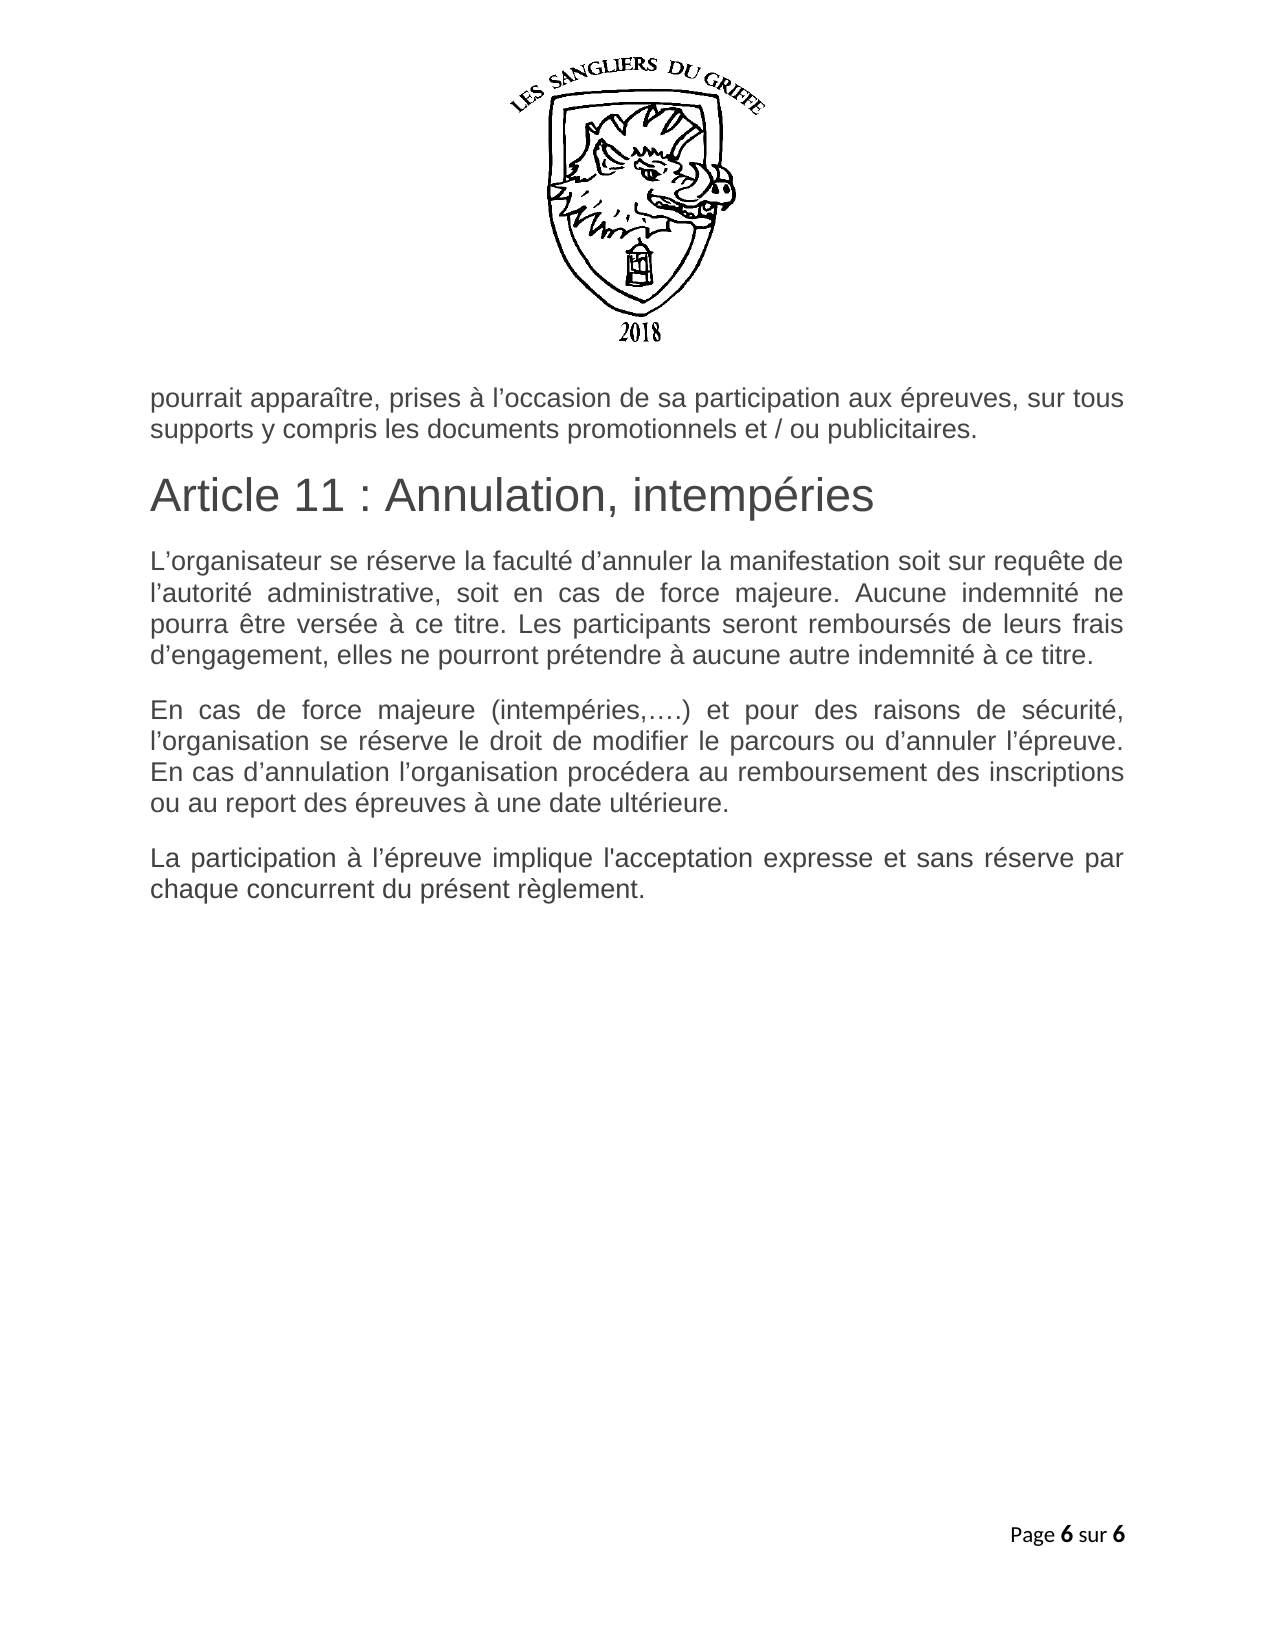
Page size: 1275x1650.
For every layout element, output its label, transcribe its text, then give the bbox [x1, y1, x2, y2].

text L’organisateur se réserve la faculté d’annuler la manifestation soit sur requête de l’autorité administrative, soit en cas de force majeure. Aucune indemnité ne pourra être versée à ce titre. Les participants seront remboursés de leurs frais d’engagement, elles ne pourront prétendre à aucune autre indemnité à ce titre. [150, 545, 1125, 670]
text Article 11 : Annulation, intempéries [150, 468, 1125, 522]
text La participation à l’épreuve implique l'acceptation expresse et sans réserve par chaque concurrent du présent règlement. [150, 842, 1125, 905]
picture [510, 57, 766, 342]
text En cas de force majeure (intempéries,….) et pour des raisons de sécurité, l’organisation se réserve le droit de modifier le parcours ou d’annuler l’épreuve. En cas d’annulation l’organisation procédera au remboursement des inscriptions ou au report des épreuves à une date ultérieure. [150, 694, 1125, 819]
